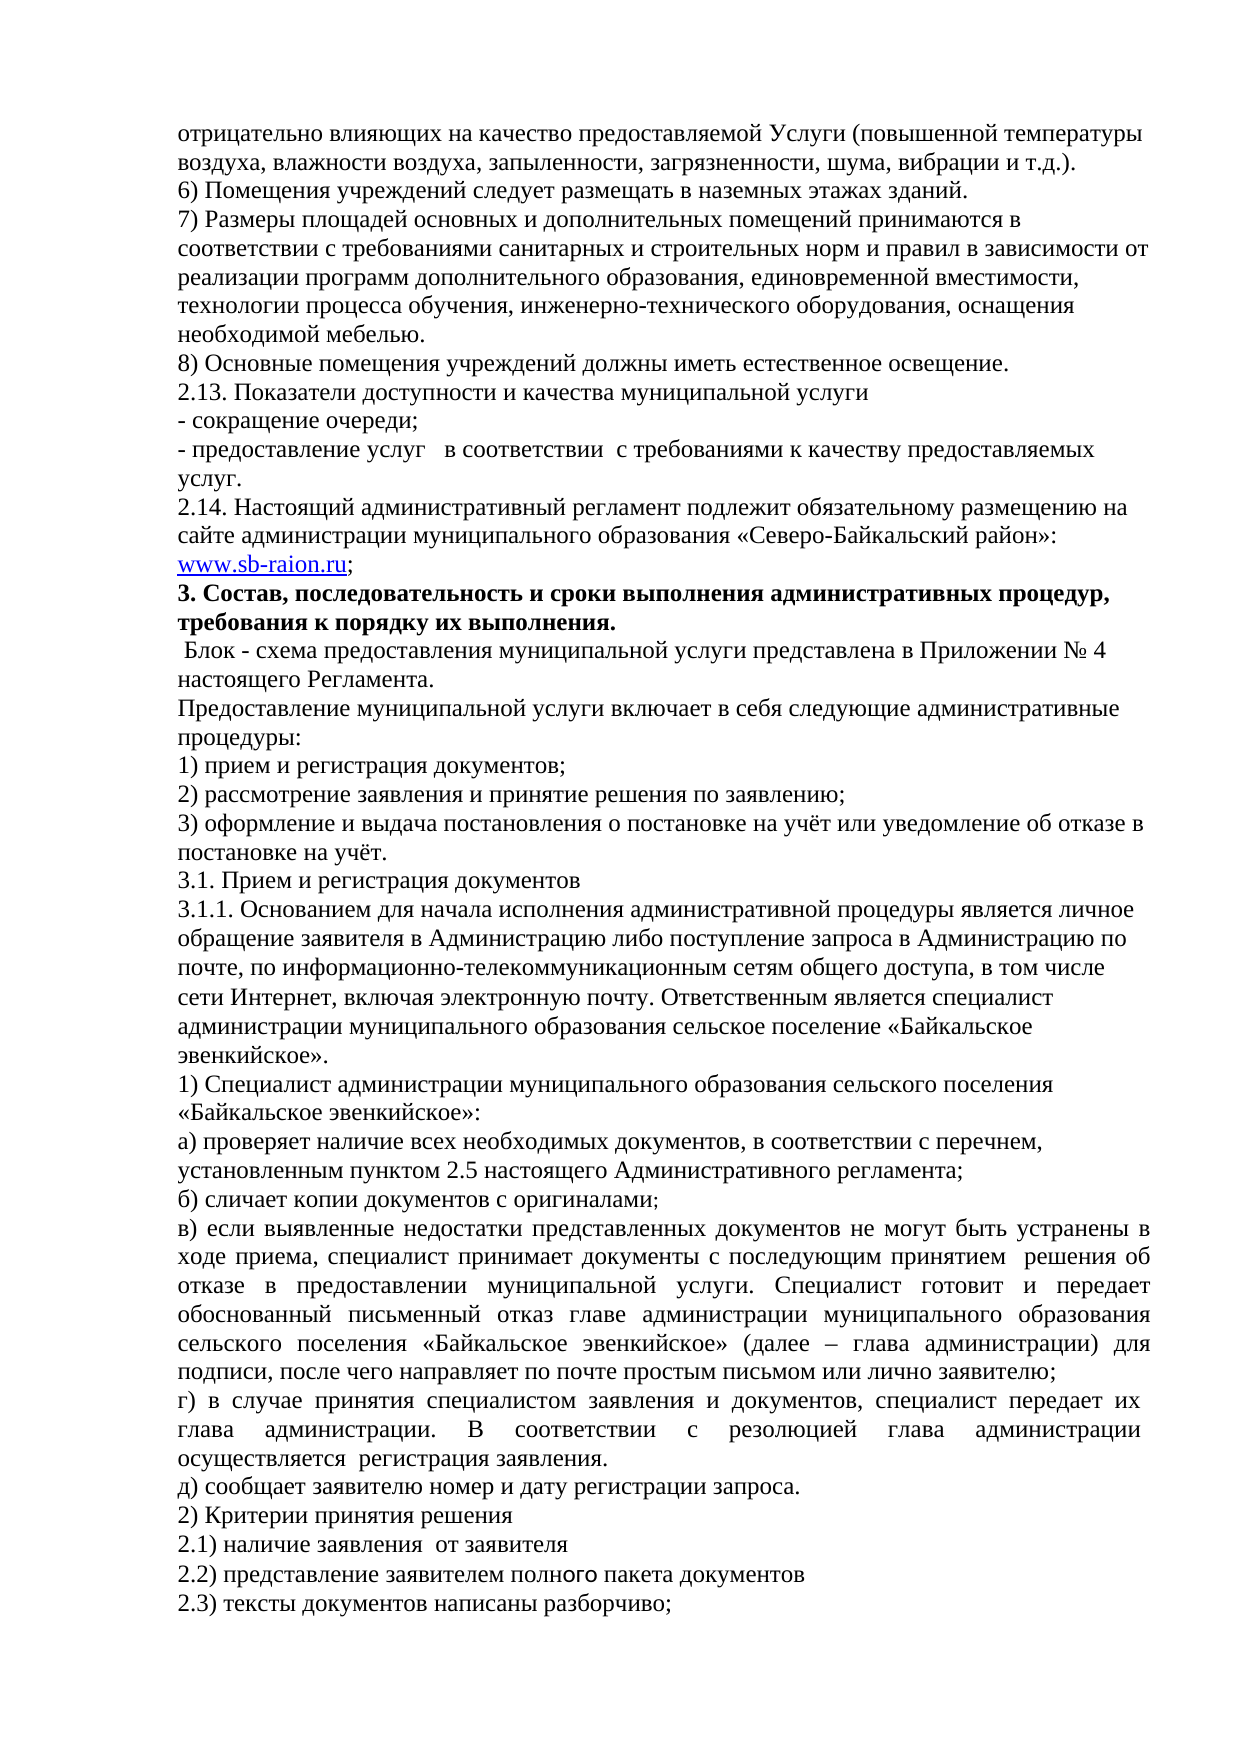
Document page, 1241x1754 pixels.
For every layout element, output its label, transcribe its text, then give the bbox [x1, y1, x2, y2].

text - сокращение очереди; [177, 406, 1152, 434]
text 1) Специалист администрации муниципального образования сельского поселения «Байкальское эвенкийское»: [177, 1069, 1152, 1126]
text 6) Помещения учреждений следует размещать в наземных этажах зданий. [177, 176, 1152, 204]
text 3) оформление и выдача постановления о постановке на учёт или уведомление об отказе в постановке на учёт. [177, 808, 1152, 866]
text 1) прием и регистрация документов; [177, 751, 1152, 779]
text г) в случае принятия специалистом заявления и документов, специалист передает их глава администрации. В соответствии с резолюцией глава администрации осуществляется регистрация заявления. [177, 1385, 1141, 1471]
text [177, 118, 1152, 176]
text б) сличает копии документов с оригиналами; [177, 1184, 1152, 1213]
text в) если выявленные недостатки представленных документов не могут быть устранены в ходе приема, специалист принимает документы с последующим принятием решения об отказе в предоставлении муниципальной услуги. Специалист готовит и передает обоснованный письменный отказ главе администрации муниципального образования сельского поселения «Байкальское эвенкийское» (далее – глава администрации) для подписи, после чего направляет по почте простым письмом или лично заявителю; [177, 1213, 1152, 1385]
text 2.3) тексты документов написаны разборчиво; [177, 1588, 1152, 1617]
text 2.13. Показатели доступности и качества муниципальной услуги [177, 377, 1152, 406]
text 8) Основные помещения учреждений должны иметь естественное освещение. [177, 348, 1152, 377]
text 2.1) наличие заявления от заявителя [177, 1529, 1152, 1558]
text 2) Критерии принятия решения [177, 1500, 1152, 1529]
text д) сообщает заявителю номер и дату регистрации запроса. [177, 1471, 1152, 1500]
text 3.1. Прием и регистрация документов [177, 866, 1152, 894]
text 2.2) представление заявителем полного пакета документов [177, 1558, 1152, 1588]
text 3. Состав, последовательность и сроки выполнения административных процедур, требования к порядку их выполнения. [177, 578, 1152, 636]
text а) проверяет наличие всех необходимых документов, в соответствии с перечнем, установленным пунктом 2.5 настоящего Административного регламента; [177, 1126, 1152, 1184]
text 3.1.1. Основанием для начала исполнения административной процедуры является личное обращение заявителя в Администрацию либо поступление запроса в Администрацию по почте, по информационно-телекоммуникационным сетям общего доступа, в том числе сети Интернет, включая электронную почту. Ответственным является специалист администрации муниципального образования сельское поселение «Байкальское эвенкийское». [177, 894, 1152, 1069]
text - предоставление услуг в соответствии с требованиями к качеству предоставляемых услуг. [177, 434, 1152, 492]
text 2.14. Настоящий административный регламент подлежит обязательному размещению на сайте администрации муниципального образования «Северо-Байкальский район»: www.sb-raion.ru; [177, 492, 1152, 578]
text 2) рассмотрение заявления и принятие решения по заявлению; [177, 779, 1152, 808]
text Блок - схема предоставления муниципальной услуги представлена в Приложении № 4 настоящего Регламента. [177, 636, 1152, 693]
text Предоставление муниципальной услуги включает в себя следующие административные процедуры: [177, 693, 1152, 751]
text 7) Размеры площадей основных и дополнительных помещений принимаются в соответствии с требованиями санитарных и строительных норм и правил в зависимости от реализации программ дополнительного образования, единовременной вместимости, технологии процесса обучения, инженерно-технического оборудования, оснащения необходимой мебелью. [177, 204, 1152, 348]
